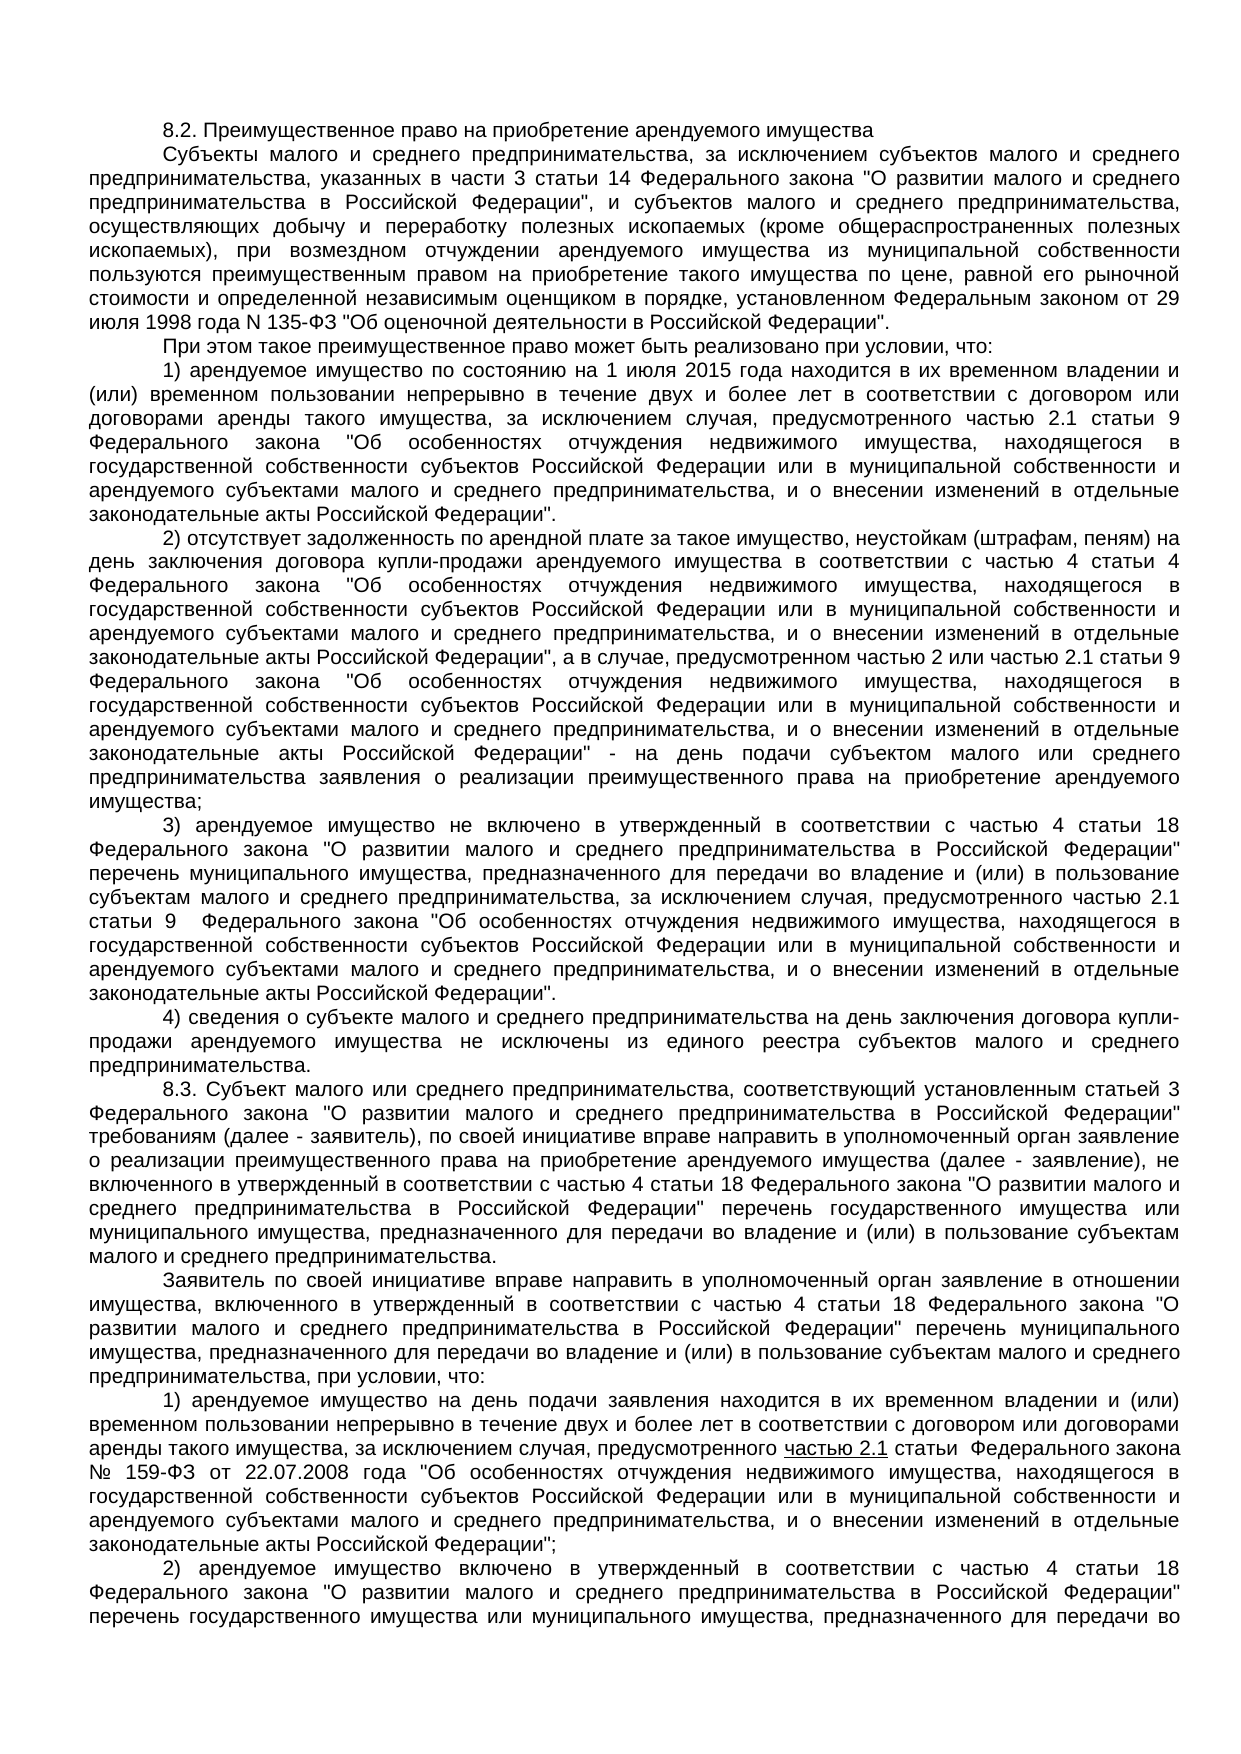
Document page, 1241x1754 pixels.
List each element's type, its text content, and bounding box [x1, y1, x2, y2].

text 8.3. Субъект малого или среднего предпринимательства, соответствующий установленным статьей 3 Федерального закона "О развитии малого и среднего предпринимательства в Российской Федерации" требованиям (далее - заявитель), по своей инициативе вправе направить в уполномоченный орган заявление о реализации преимущественного права на приобретение арендуемого имущества (далее - заявление), не включенного в утвержденный в соответствии с частью 4 статьи 18 Федерального закона "О развитии малого и среднего предпринимательства в Российской Федерации" перечень государственного имущества или муниципального имущества, предназначенного для передачи во владение и (или) в пользование субъектам малого и среднего предпринимательства. [89, 1076, 1181, 1268]
text 4) сведения о субъекте малого и среднего предпринимательства на день заключения договора купли-продажи арендуемого имущества не исключены из единого реестра субъектов малого и среднего предпринимательства. [89, 1004, 1181, 1076]
text Заявитель по своей инициативе вправе направить в уполномоченный орган заявление в отношении имущества, включенного в утвержденный в соответствии с частью 4 статьи 18 Федерального закона "О развитии малого и среднего предпринимательства в Российской Федерации" перечень муниципального имущества, предназначенного для передачи во владение и (или) в пользование субъектам малого и среднего предпринимательства, при условии, что: [89, 1268, 1181, 1388]
text 1) арендуемое имущество на день подачи заявления находится в их временном владении и (или) временном пользовании непрерывно в течение двух и более лет в соответствии с договором или договорами аренды такого имущества, за исключением случая, предусмотренного частью 2.1 статьи Федерального закона № 159-ФЗ от 22.07.2008 года "Об особенностях отчуждения недвижимого имущества, находящегося в государственной собственности субъектов Российской Федерации или в муниципальной собственности и арендуемого субъектами малого и среднего предпринимательства, и о внесении изменений в отдельные законодательные акты Российской Федерации"; [89, 1388, 1181, 1556]
text 2) отсутствует задолженность по арендной плате за такое имущество, неустойкам (штрафам, пеням) на день заключения договора купли-продажи арендуемого имущества в соответствии с частью 4 статьи 4 Федерального закона "Об особенностях отчуждения недвижимого имущества, находящегося в государственной собственности субъектов Российской Федерации или в муниципальной собственности и арендуемого субъектами малого и среднего предпринимательства, и о внесении изменений в отдельные законодательные акты Российской Федерации", а в случае, предусмотренном частью 2 или частью 2.1 статьи 9 Федерального закона "Об особенностях отчуждения недвижимого имущества, находящегося в государственной собственности субъектов Российской Федерации или в муниципальной собственности и арендуемого субъектами малого и среднего предпринимательства, и о внесении изменений в отдельные законодательные акты Российской Федерации" - на день подачи субъектом малого или среднего предпринимательства заявления о реализации преимущественного права на приобретение арендуемого имущества; [89, 525, 1181, 813]
text Субъекты малого и среднего предпринимательства, за исключением субъектов малого и среднего предпринимательства, указанных в части 3 статьи 14 Федерального закона "О развитии малого и среднего предпринимательства в Российской Федерации", и субъектов малого и среднего предпринимательства, осуществляющих добычу и переработку полезных ископаемых (кроме общераспространенных полезных ископаемых), при возмездном отчуждении арендуемого имущества из муниципальной собственности пользуются преимущественным правом на приобретение такого имущества по цене, равной его рыночной стоимости и определенной независимым оценщиком в порядке, установленном Федеральным законом от 29 июля 1998 года N 135-ФЗ "Об оценочной деятельности в Российской Федерации". [89, 142, 1181, 334]
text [89, 1556, 1181, 1627]
text 8.2. Преимущественное право на приобретение арендуемого имущества [89, 118, 1181, 142]
text При этом такое преимущественное право может быть реализовано при условии, что: [89, 334, 1181, 358]
text 1) арендуемое имущество по состоянию на 1 июля 2015 года находится в их временном владении и (или) временном пользовании непрерывно в течение двух и более лет в соответствии с договором или договорами аренды такого имущества, за исключением случая, предусмотренного частью 2.1 статьи 9 Федерального закона "Об особенностях отчуждения недвижимого имущества, находящегося в государственной собственности субъектов Российской Федерации или в муниципальной собственности и арендуемого субъектами малого и среднего предпринимательства, и о внесении изменений в отдельные законодательные акты Российской Федерации". [89, 358, 1181, 525]
text 3) арендуемое имущество не включено в утвержденный в соответствии с частью 4 статьи 18 Федерального закона "О развитии малого и среднего предпринимательства в Российской Федерации" перечень муниципального имущества, предназначенного для передачи во владение и (или) в пользование субъектам малого и среднего предпринимательства, за исключением случая, предусмотренного частью 2.1 статьи 9 Федерального закона "Об особенностях отчуждения недвижимого имущества, находящегося в государственной собственности субъектов Российской Федерации или в муниципальной собственности и арендуемого субъектами малого и среднего предпринимательства, и о внесении изменений в отдельные законодательные акты Российской Федерации". [89, 813, 1181, 1004]
